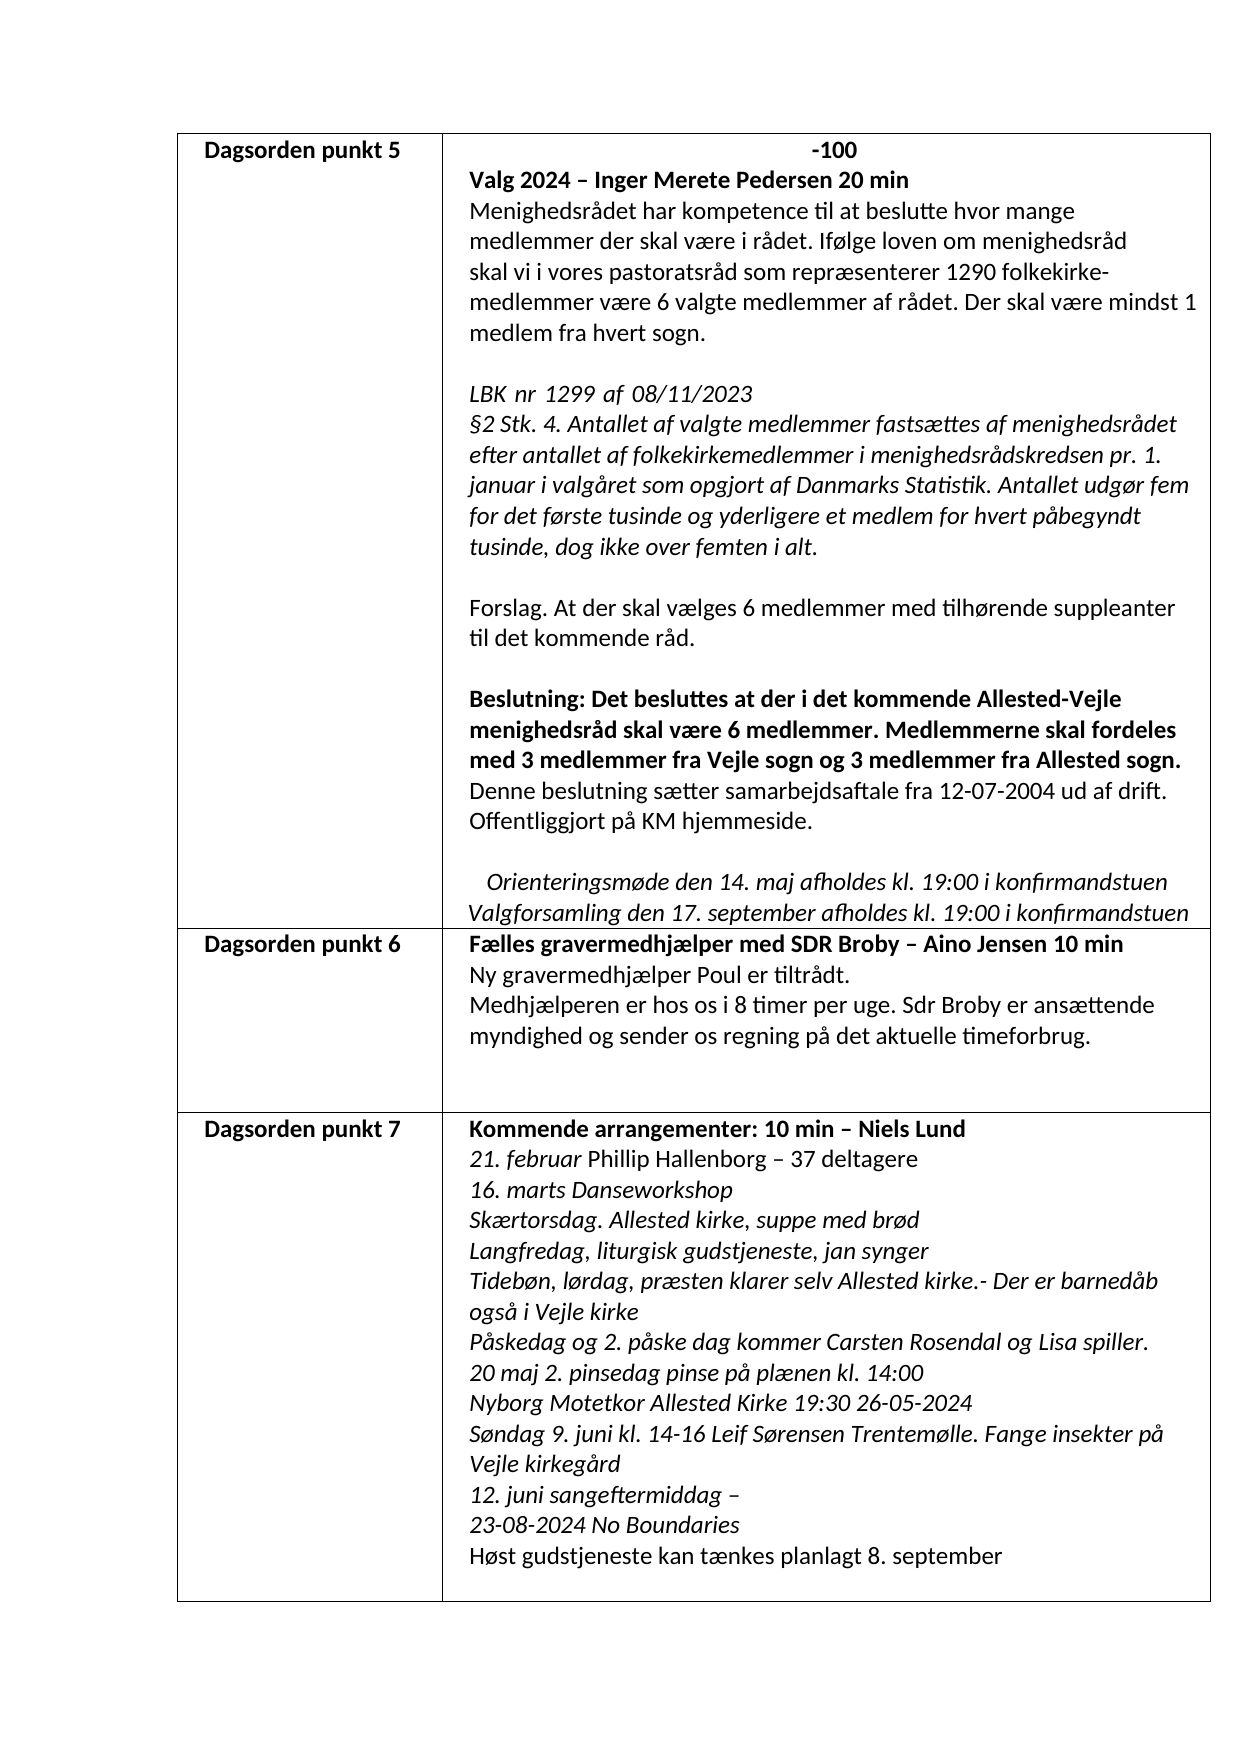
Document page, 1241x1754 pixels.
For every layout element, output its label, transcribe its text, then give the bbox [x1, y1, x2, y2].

table_header -100 Valg 2024 – Inger Merete Pedersen 20 min Menighedsrådet har kompetence til at beslutte hvor mange medlemmer der skal være i rådet. Ifølge loven om menighedsråd skal vi i vores pastoratsråd som repræsenterer 1290 folkekirke-medlemmer være 6 valgte medlemmer af rådet. Der skal være mindst 1 medlem fra hvert sogn. LBK nr 1299 af 08/11/2023 §2 Stk. 4. Antallet af valgte medlemmer fastsættes af menighedsrådet efter antallet af folkekirkemedlemmer i menighedsrådskredsen pr. 1. januar i valgåret som opgjort af Danmarks Statistik. Antallet udgør fem for det første tusinde og yderligere et medlem for hvert påbegyndt tusinde, dog ikke over femten i alt. Forslag. At der skal vælges 6 medlemmer med tilhørende suppleanter til det kommende råd. Beslutning: Det besluttes at der i det kommende Allested-Vejle menighedsråd skal være 6 medlemmer. Medlemmerne skal fordeles med 3 medlemmer fra Vejle sogn og 3 medlemmer fra Allested sogn. Denne beslutning sætter samarbejdsaftale fra 12-07-2004 ud af drift. Offentliggjort på KM hjemmeside. Orienteringsmøde den 14. maj afholdes kl. 19:00 i konfirmandstuen Valgforsamling den 17. september afholdes kl. 19:00 i konfirmandstuen [443, 134, 1210, 927]
table_cell Dagsorden punkt 7 [178, 1113, 442, 1601]
table_cell Fælles gravermedhjælper med SDR Broby – Aino Jensen 10 min Ny gravermedhjælper Poul er tiltrådt. Medhjælperen er hos os i 8 timer per uge. Sdr Broby er ansættende myndighed og sender os regning på det aktuelle timeforbrug. [443, 929, 1210, 1112]
table_header Dagsorden punkt 5 [178, 134, 442, 927]
table_cell Dagsorden punkt 6 [178, 929, 442, 1112]
table_cell Kommende arrangementer: 10 min – Niels Lund 21. februar Phillip Hallenborg – 37 deltagere 16. marts Danseworkshop Skærtorsdag. Allested kirke, suppe med brød Langfredag, liturgisk gudstjeneste, jan synger Tidebøn, lørdag, præsten klarer selv Allested kirke.- Der er barnedåb også i Vejle kirke Påskedag og 2. påske dag kommer Carsten Rosendal og Lisa spiller. 20 maj 2. pinsedag pinse på plænen kl. 14:00 Nyborg Motetkor Allested Kirke 19:30 26-05-2024 Søndag 9. juni kl. 14-16 Leif Sørensen Trentemølle. Fange insekter på Vejle kirkegård 12. juni sangeftermiddag – 23-08-2024 No Boundaries Høst gudstjeneste kan tænkes planlagt 8. september [443, 1113, 1210, 1601]
